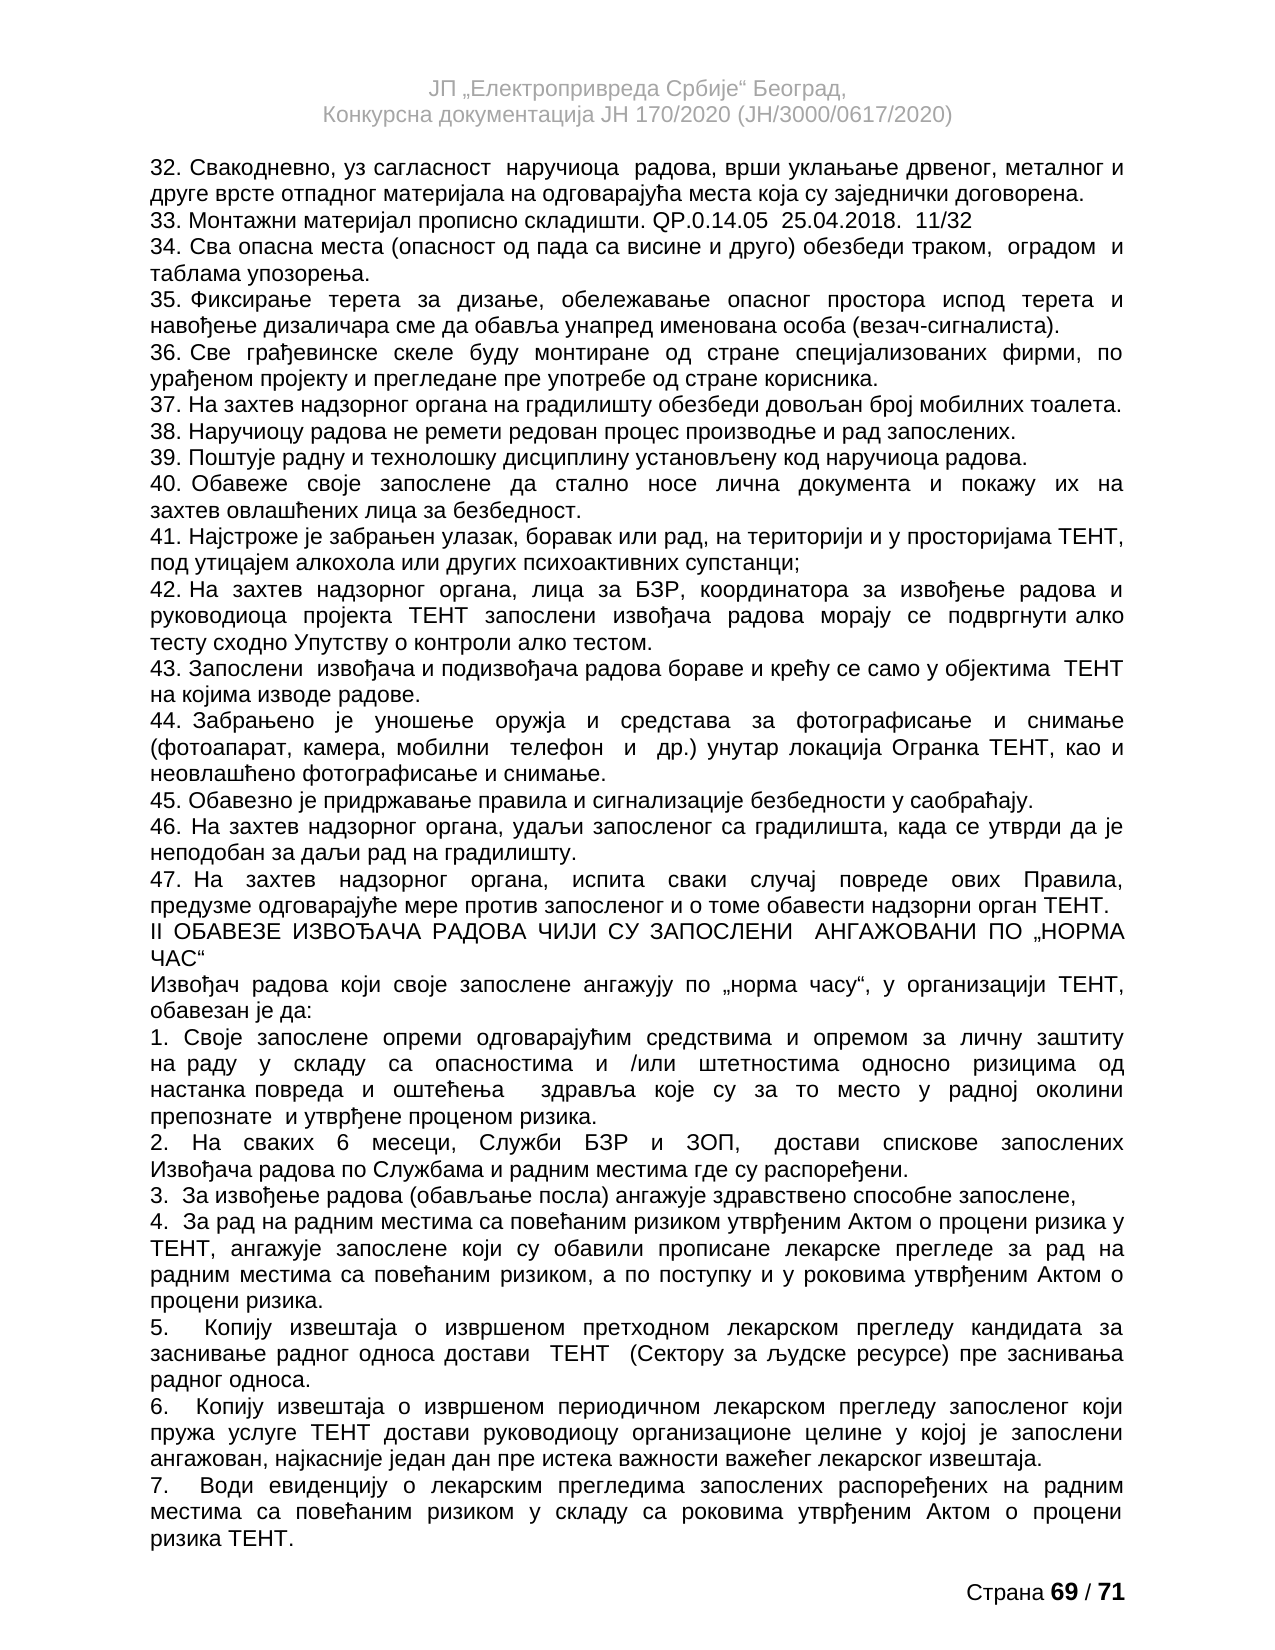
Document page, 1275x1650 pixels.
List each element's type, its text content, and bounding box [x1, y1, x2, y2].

text 45. Обавезно је придржавање правила и сигнализације безбедности у саобраћају. [150, 787, 1125, 813]
text 37. На захтев надзорног органа на градилишту обезбеди довољан број мобилних тоалета. [150, 391, 1125, 418]
text 38. Наручиоцу радова не ремети редован процес производње и рад запослених. [150, 418, 1125, 444]
text 34. Сва опасна места (опасност од пада са висине и друго) обезбеди траком, оградом и таблама упозорења. [150, 233, 1125, 286]
text 33. Монтажни материјал прописно складишти. QP.0.14.05 25.04.2018. 11/32 [150, 207, 1125, 233]
text 1. Своје запослене опреми одговарајућим средствима и опремом за личну заштиту на раду у складу са опасностима и /или штетностима односно ризицима од настанка повреда и оштећења здравља које су за то место у радној околини препознате и утврђене проценом ризика. [150, 1024, 1125, 1129]
text 7. Води евиденцију о лекарским прегледима запослених распоређених на радним местима са повећаним ризиком у складу са роковима утврђеним Актом о процени ризика ТЕНТ. [150, 1472, 1125, 1551]
text 41. Најстроже је забрањен улазак, боравак или рад, на територији и у просторијама ТЕНТ, под утицајем алкохола или других психоактивних супстанци; [150, 523, 1125, 576]
text 40. Обавеже своје запослене да стално носе лична документа и покажу их на захтев овлашћених лица за безбедност. [150, 470, 1125, 523]
text 2. На сваких 6 месеци, Служби БЗР и ЗОП, достави спискове запослених Извођача радова по Службама и радним местима где су распоређени. [150, 1129, 1125, 1182]
text 42. На захтев надзорног органа, лица за БЗР, координатора за извођење радова и руководиоца пројекта ТЕНТ запослени извођача радова морају се подвргнути алко тесту сходно Упутству о контроли алко тестом. [150, 576, 1125, 655]
text 47. На захтев надзорног органа, испита сваки случај повреде ових Правила, предузме одговарајуће мере против запосленог и о томе обавести надзорни орган ТЕНТ. [150, 866, 1125, 918]
text Извођач радова који своје запослене ангажују по „норма часу“, у организацији ТЕНТ, обавезан је да: [150, 971, 1125, 1024]
text II ОБАВЕЗЕ ИЗВОЂАЧА РАДОВА ЧИЈИ СУ ЗАПОСЛЕНИ АНГАЖОВАНИ ПО „НОРМА ЧАС“ [150, 918, 1125, 971]
text 32. Свакодневно, уз сагласност наручиоца радова, врши уклањање дрвеног, металног и друге врсте отпадног материјала на одговарајућа места која су заједнички договорена. [150, 154, 1125, 207]
text 3. За извођење радова (обављање посла) ангажује здравствено способне запослене, [150, 1182, 1125, 1208]
text 5. Копију извештаја о извршеном претходном лекарском прегледу кандидата за заснивање радног односа достави ТЕНТ (Сектору за људске ресурсе) пре заснивања радног односа. [150, 1314, 1125, 1393]
text 35. Фиксирање терета за дизање, обележавање опасног простора испод терета и навођење дизаличара сме да обавља унапред именована особа (везач-сигналиста). [150, 286, 1125, 338]
text 46. На захтев надзорног органа, удаљи запосленог са градилишта, када се утврди да је неподобан за даљи рад на градилишту. [150, 813, 1125, 866]
text 39. Поштује радну и технолошку дисциплину установљену код наручиоца радова. [150, 444, 1125, 470]
text 36. Све грађевинске скеле буду монтиране од стране специјализованих фирми, по урађеном пројекту и прегледане пре употребе од стране корисника. [150, 338, 1125, 391]
text 44. Забрањено је уношење оружја и средстава за фотографисање и снимање (фотоапарат, камера, мобилни телефон и др.) унутар локација Огранка ТЕНТ, као и неовлашћено фотографисање и снимање. [150, 707, 1125, 787]
text 43. Запослени извођача и подизвођача радова бораве и крећу се само у објектима ТЕНТ на којима изводе радове. [150, 655, 1125, 707]
text 4. За рад на радним местима са повећаним ризиком утврђеним Актом о процени ризика у ТЕНТ, ангажује запослене који су обавили прописане лекарске прегледе за рад на радним местима са повећаним ризиком, а по поступку и у роковима утврђеним Актом о процени ризика. [150, 1208, 1125, 1314]
text 6. Копију извештаја о извршеном периодичном лекарском прегледу запосленог који пружа услуге ТЕНТ достави руководиоцу организационе целине у којој је запослени ангажован, најкасније један дан пре истека важности важећег лекарског извештаја. [150, 1393, 1125, 1472]
